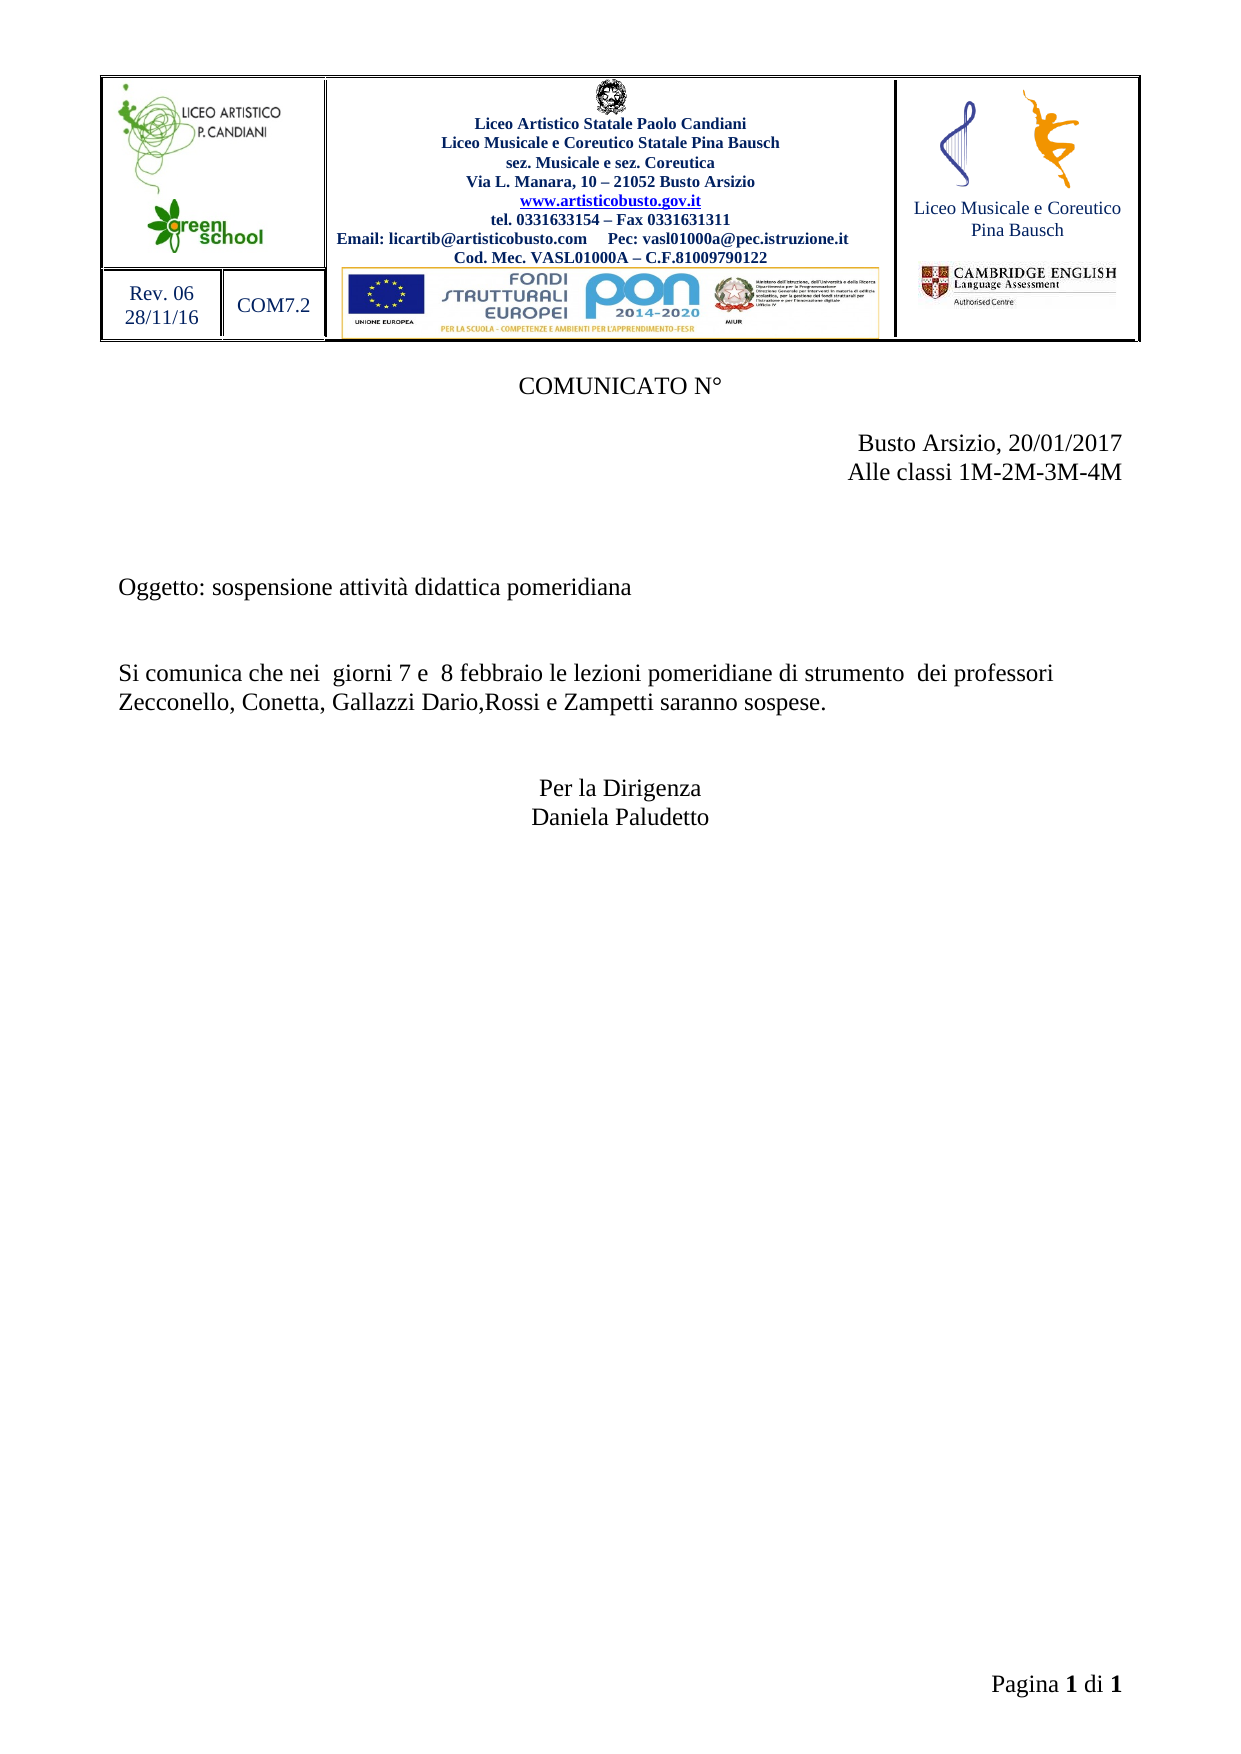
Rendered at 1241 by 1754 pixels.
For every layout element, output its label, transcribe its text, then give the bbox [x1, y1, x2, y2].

text Oggetto: sospensione attività didattica pomeridiana [118, 572, 1122, 601]
text Busto Arsizio, 20/01/2017 [118, 428, 1122, 457]
picture [918, 261, 1117, 309]
text Si comunica che nei giorni 7 e 8 febbraio le lezioni pomeridiane di strumento dei professori Zecconello, Conetta, Gallazzi Dario,Rossi e Zampetti saranno sospese. [118, 658, 1122, 716]
picture [594, 78, 627, 115]
picture [112, 78, 285, 253]
text COMUNICATO N° [118, 371, 1122, 399]
text Alle classi 1M-2M-3M-4M [118, 457, 1122, 486]
picture [341, 267, 880, 339]
text Per la Dirigenza [118, 773, 1122, 802]
text Daniela Paludetto [118, 802, 1122, 831]
picture [906, 78, 1092, 197]
